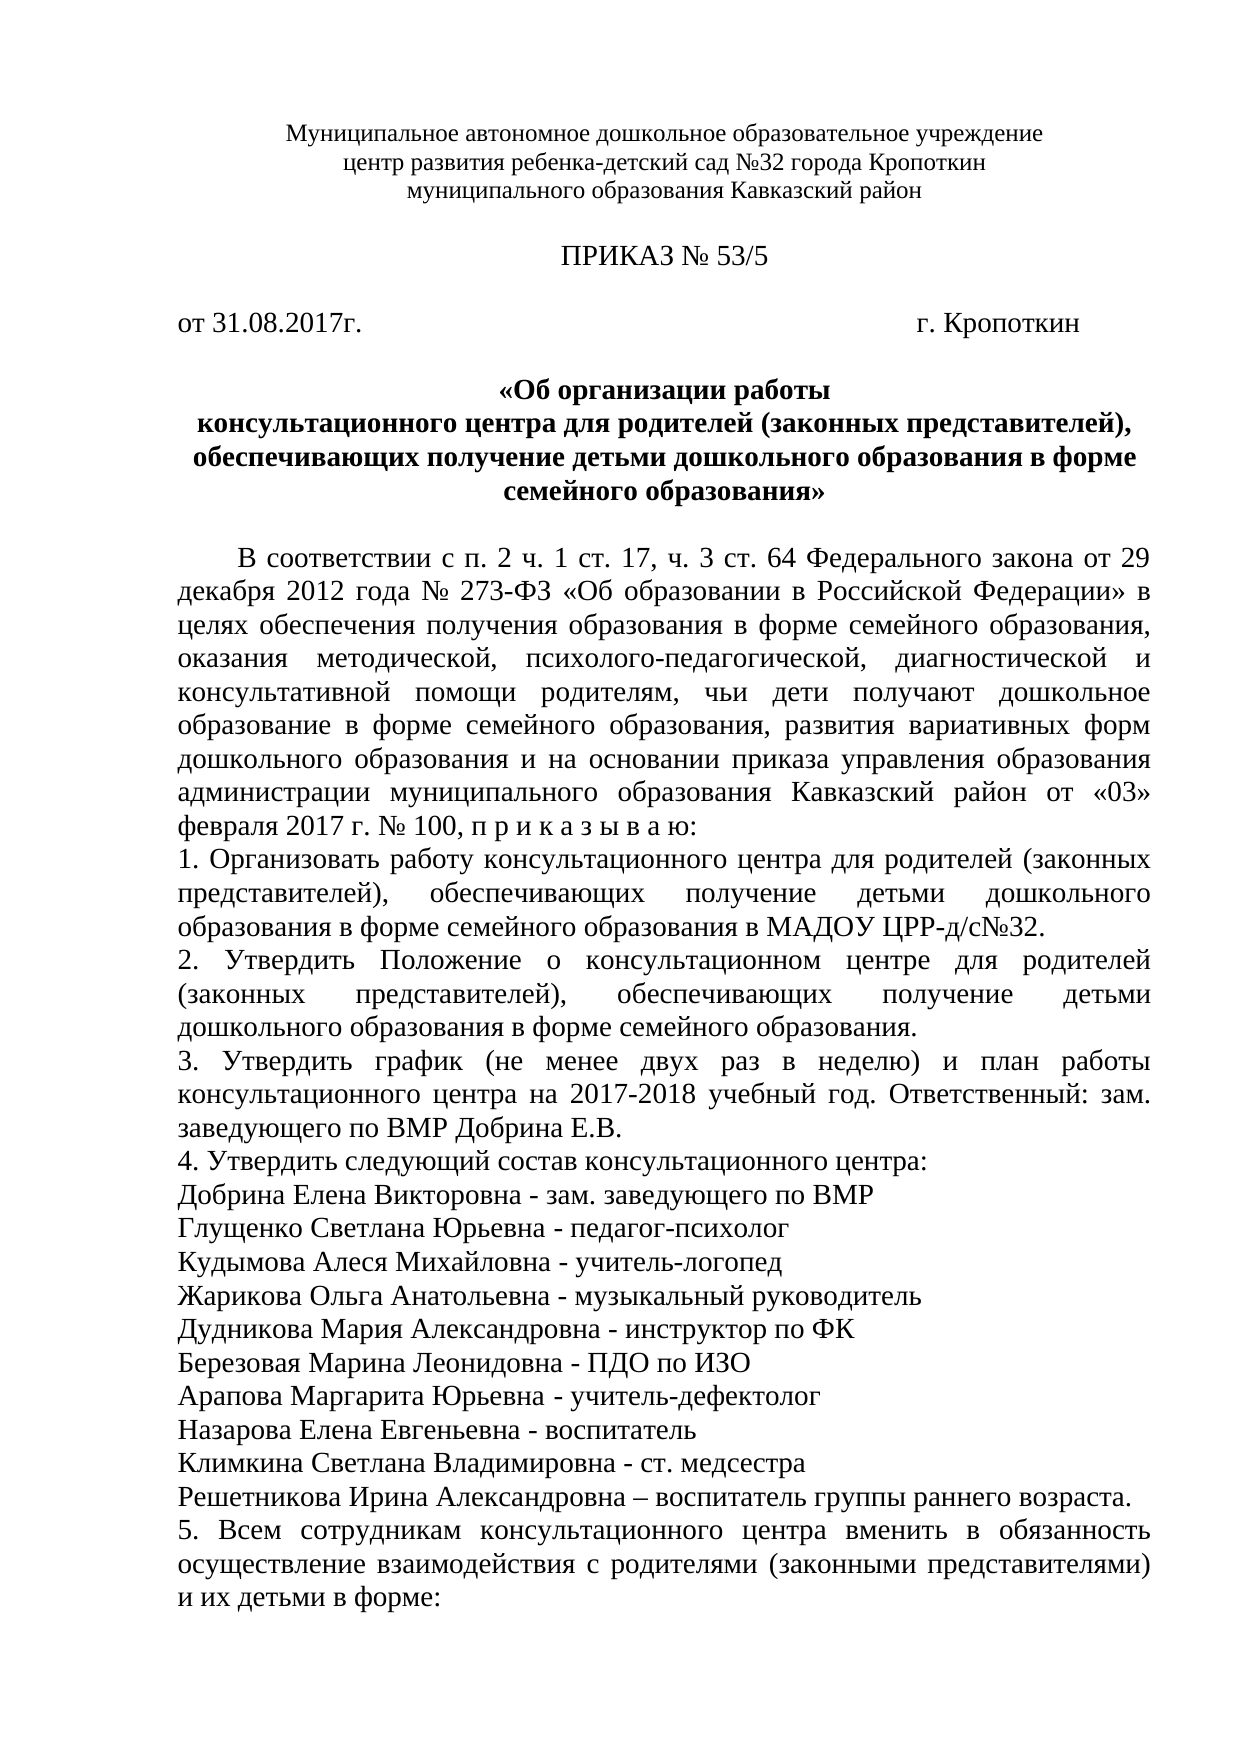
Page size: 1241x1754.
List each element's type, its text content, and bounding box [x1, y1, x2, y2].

text Дудникова Мария Александровна - инструктор по ФК [177, 1311, 1152, 1345]
text Назарова Елена Евгеньевна - воспитатель [177, 1412, 1152, 1445]
text ПРИКАЗ № 53/5 [177, 238, 1152, 271]
text Добрина Елена Викторовна - зам. заведующего по ВМР [177, 1177, 1152, 1211]
text консультационного центра для родителей (законных представителей), обеспечивающих получение детьми дошкольного образования в форме семейного образования» [177, 406, 1152, 506]
text 2. Утвердить Положение о консультационном центре для родителей (законных представителей), обеспечивающих получение детьми дошкольного образования в форме семейного образования. [177, 942, 1152, 1043]
text Кудымова Алеся Михайловна - учитель-логопед [177, 1244, 1152, 1278]
text «Об организации работы [177, 372, 1152, 406]
text Глущенко Светлана Юрьевна - педагог-психолог [177, 1211, 1152, 1244]
text Муниципальное автономное дошкольное образовательное учреждение [177, 118, 1152, 147]
text от 31.08.2017г. г. Кропоткин [177, 305, 1152, 338]
text муниципального образования Кавказский район [177, 176, 1152, 204]
text Березовая Марина Леонидовна - ПДО по ИЗО [177, 1345, 1152, 1378]
text Климкина Светлана Владимировна - ст. медсестра [177, 1445, 1152, 1479]
text Решетникова Ирина Александровна – воспитатель группы раннего возраста. [177, 1479, 1152, 1512]
text 5. Всем сотрудникам консультационного центра вменить в обязанность осуществление взаимодействия с родителями (законными представителями) и их детьми в форме: [177, 1512, 1152, 1613]
text центр развития ребенка-детский сад №32 города Кропоткин [177, 147, 1152, 176]
text 4. Утвердить следующий состав консультационного центра: [177, 1143, 1152, 1177]
text Арапова Маргарита Юрьевна - учитель-дефектолог [177, 1378, 1152, 1412]
text Жарикова Ольга Анатольевна - музыкальный руководитель [177, 1278, 1152, 1311]
text В соответствии с п. 2 ч. 1 ст. 17, ч. 3 ст. 64 Федерального закона от 29 декабря 2012 года № 273-ФЗ «Об образовании в Российской Федерации» в целях обеспечения получения образования в форме семейного образования, оказания методической, психолого-педагогической, диагностической и консультативной помощи родителям, чьи дети получают дошкольное образование в форме семейного образования, развития вариативных форм дошкольного образования и на основании приказа управления образования администрации муниципального образования Кавказский район от «03» февраля 2017 г. № 100, п р и к а з ы в а ю: [177, 540, 1152, 842]
text 1. Организовать работу консультационного центра для родителей (законных представителей), обеспечивающих получение детьми дошкольного образования в форме семейного образования в МАДОУ ЦРР-д/с№32. [177, 842, 1152, 942]
text 3. Утвердить график (не менее двух раз в неделю) и план работы консультационного центра на 2017-2018 учебный год. Ответственный: зам. заведующего по ВМР Добрина Е.В. [177, 1043, 1152, 1143]
